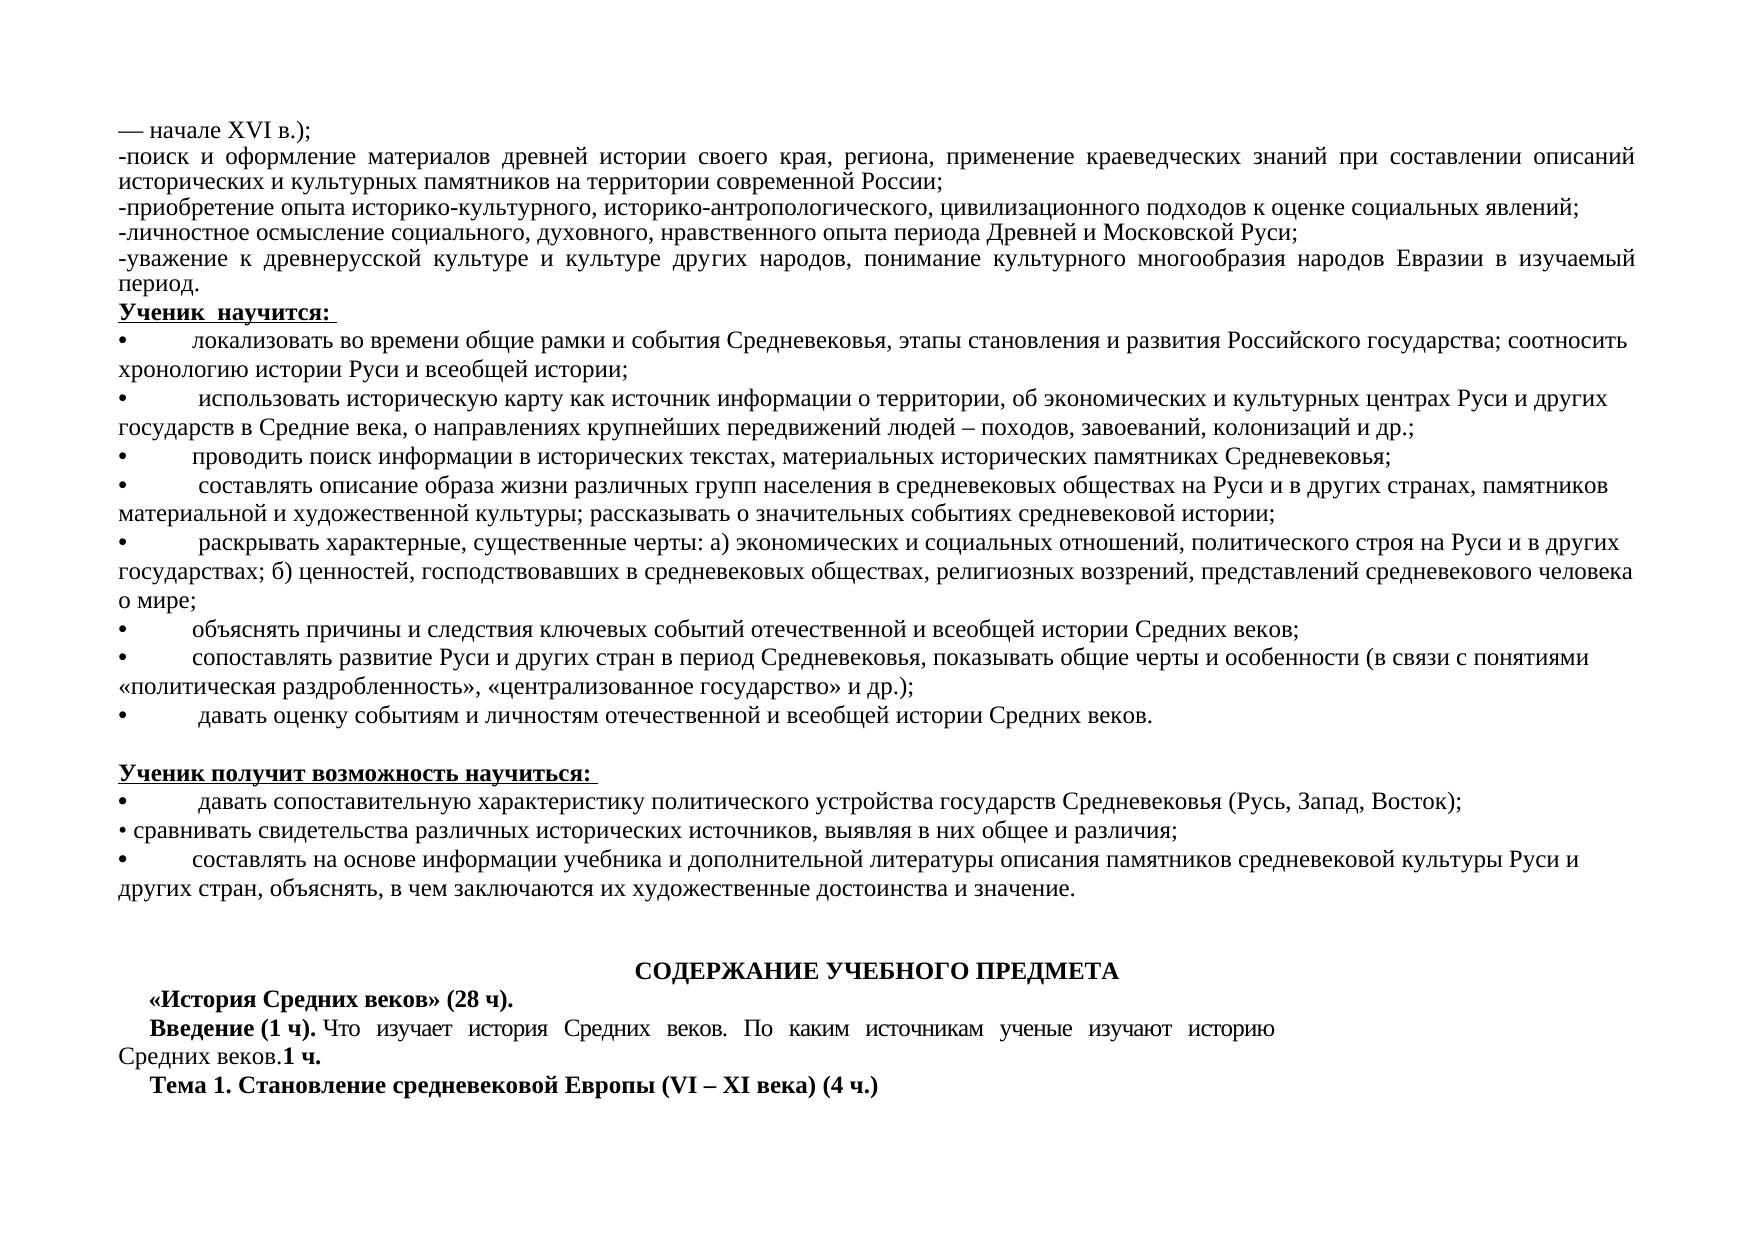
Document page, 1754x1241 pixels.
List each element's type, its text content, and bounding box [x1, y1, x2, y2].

text Содержание учебного предмета [118, 956, 1636, 984]
text Введение (1 ч). Что изучает история Средних веков. По каким источникам ученые изучают историю Средних веков.1 ч. [118, 1013, 1312, 1070]
text -поиск и оформление материалов древней истории своего края, региона, применение краеведческих знаний при составлении описаний исторических и культурных памятников на территории современной России; [118, 144, 1636, 195]
text Ученик научится: [118, 297, 1636, 326]
list проводить поиск информации в исторических текстах, материальных исторических памятниках Средневековья; [118, 441, 1636, 469]
text -приобретение опыта историко-культурного, историко-антропологического, цивилизационного подходов к оценке социальных явлений; [118, 195, 1636, 220]
list объяснять причины и следствия ключевых событий отечественной и всеобщей истории Средних веков; [118, 613, 1636, 642]
list составлять описание образа жизни различных групп населения в средневековых обществах на Руси и в других странах, памятников материальной и художественной культуры; рассказывать о значительных событиях средневековой истории; [118, 469, 1636, 527]
text -уважение к древнерусской культуре и культуре других народов, понимание культурного многообразия народов Евразии в изучаемый период. [118, 246, 1636, 297]
list раскрывать характерные, существенные черты: а) экономических и социальных отношений, политического строя на Руси и в других государствах; б) ценностей, господствовавших в средневековых обществах, религиозных воззрений, представлений средневекового человека о мире; [118, 527, 1636, 613]
list давать сопоставительную характеристику политического устройства государств Средневековья (Русь, Запад, Восток); [118, 786, 1636, 815]
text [118, 118, 1636, 144]
list использовать историческую карту как источник информации о территории, об экономических и культурных центрах Руси и других государств в Средние века, о направлениях крупнейших передвижений людей – походов, завоеваний, колонизаций и др.; [118, 383, 1636, 441]
text • сравнивать свидетельства различных исторических источников, выявляя в них общее и различия; [118, 815, 1636, 844]
text -личностное осмысление социального, духовного, нравственного опыта периода Древней и Московской Руси; [118, 220, 1636, 246]
text «История Средних веков» (28 ч). [118, 984, 1312, 1013]
text Тема 1. Становление средневековой Европы (VI – XI века) (4 ч.) [118, 1070, 1636, 1099]
list сопоставлять развитие Руси и других стран в период Средневековья, показывать общие черты и особенности (в связи с понятиями «политическая раздробленность», «централизованное государство» и др.); [118, 642, 1636, 700]
list составлять на основе информации учебника и дополнительной литературы описания памятников средневековой культуры Руси и других стран, объяснять, в чем заключаются их художественные достоинства и значение. [118, 844, 1636, 902]
list давать оценку событиям и личностям отечественной и всеобщей истории Средних веков. [118, 700, 1636, 729]
text Ученик получит возможность научиться: [118, 758, 1636, 786]
list локализовать во времени общие рамки и события Средневековья, этапы становления и развития Российского государства; соотносить хронологию истории Руси и всеобщей истории; [118, 326, 1636, 383]
